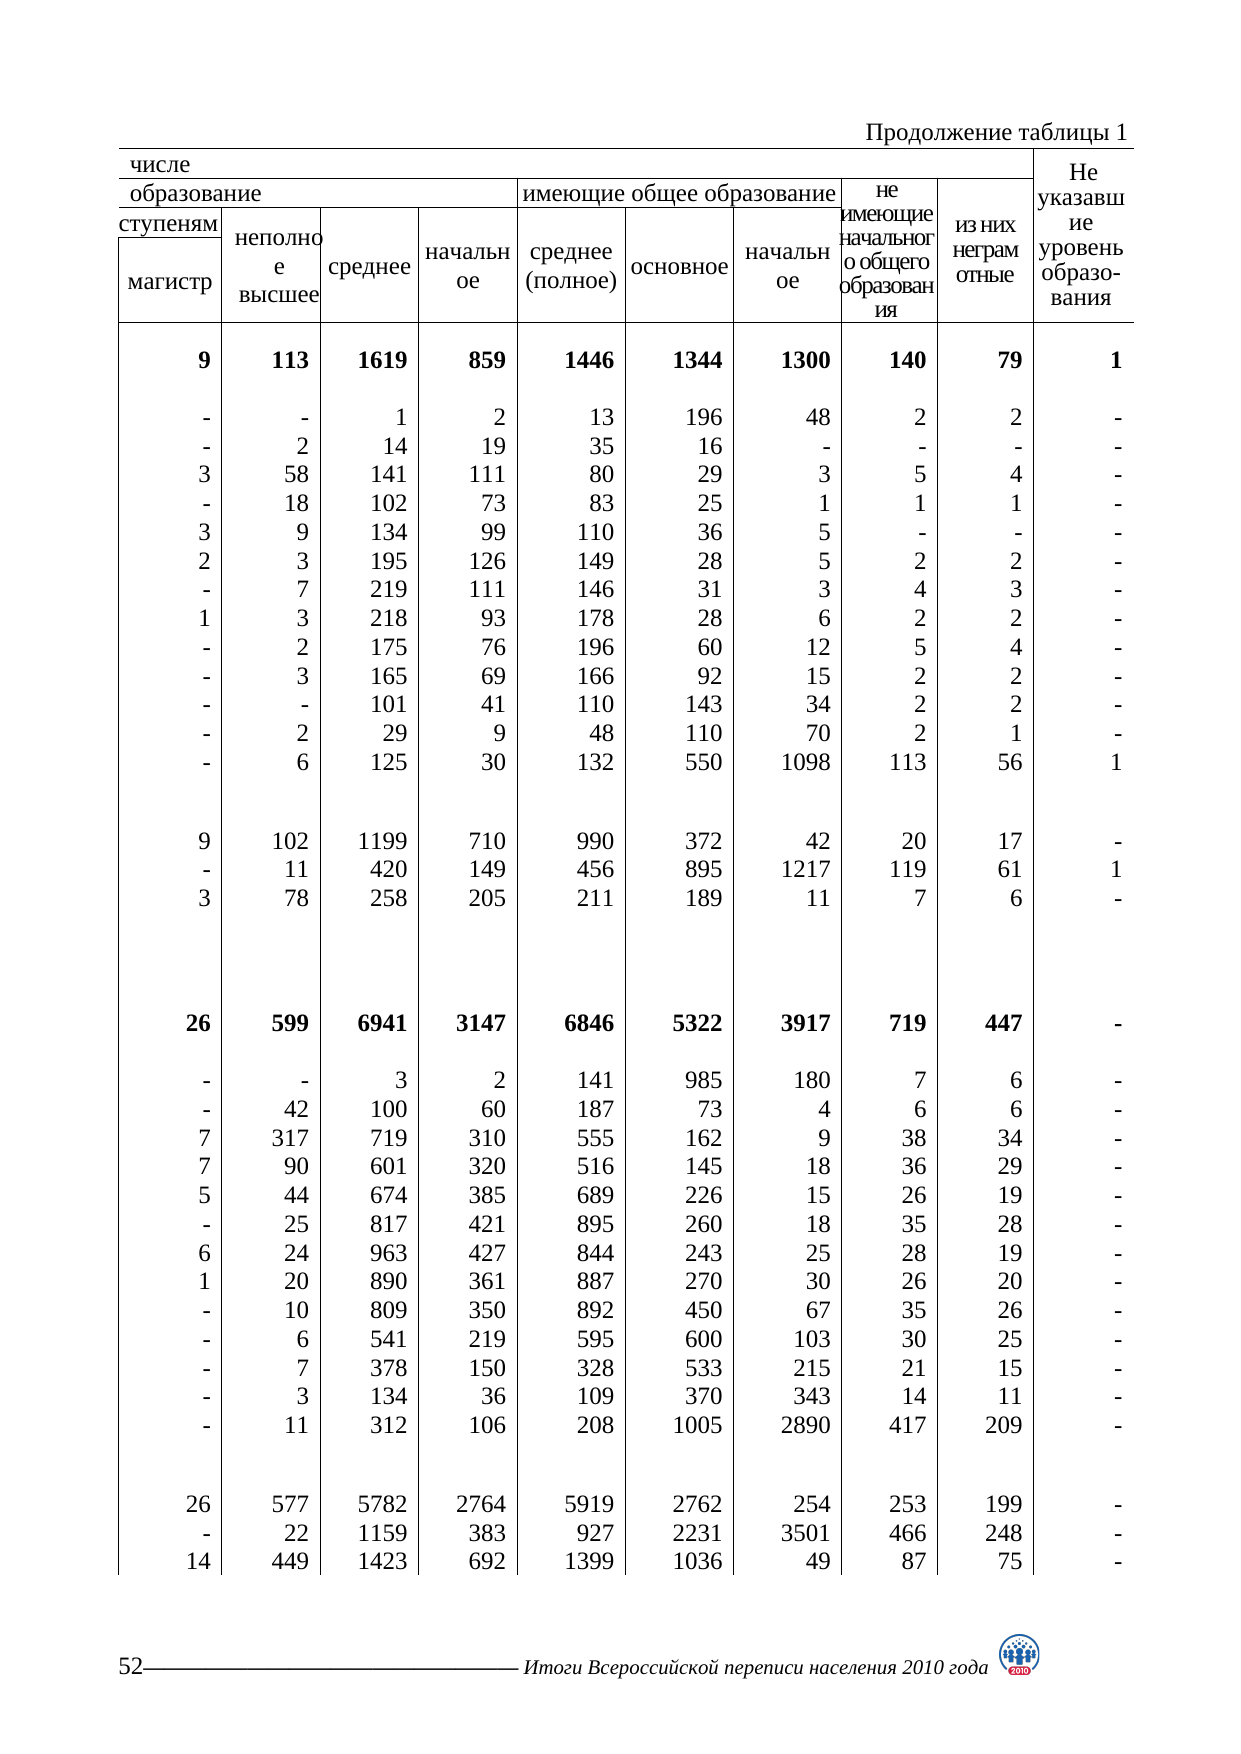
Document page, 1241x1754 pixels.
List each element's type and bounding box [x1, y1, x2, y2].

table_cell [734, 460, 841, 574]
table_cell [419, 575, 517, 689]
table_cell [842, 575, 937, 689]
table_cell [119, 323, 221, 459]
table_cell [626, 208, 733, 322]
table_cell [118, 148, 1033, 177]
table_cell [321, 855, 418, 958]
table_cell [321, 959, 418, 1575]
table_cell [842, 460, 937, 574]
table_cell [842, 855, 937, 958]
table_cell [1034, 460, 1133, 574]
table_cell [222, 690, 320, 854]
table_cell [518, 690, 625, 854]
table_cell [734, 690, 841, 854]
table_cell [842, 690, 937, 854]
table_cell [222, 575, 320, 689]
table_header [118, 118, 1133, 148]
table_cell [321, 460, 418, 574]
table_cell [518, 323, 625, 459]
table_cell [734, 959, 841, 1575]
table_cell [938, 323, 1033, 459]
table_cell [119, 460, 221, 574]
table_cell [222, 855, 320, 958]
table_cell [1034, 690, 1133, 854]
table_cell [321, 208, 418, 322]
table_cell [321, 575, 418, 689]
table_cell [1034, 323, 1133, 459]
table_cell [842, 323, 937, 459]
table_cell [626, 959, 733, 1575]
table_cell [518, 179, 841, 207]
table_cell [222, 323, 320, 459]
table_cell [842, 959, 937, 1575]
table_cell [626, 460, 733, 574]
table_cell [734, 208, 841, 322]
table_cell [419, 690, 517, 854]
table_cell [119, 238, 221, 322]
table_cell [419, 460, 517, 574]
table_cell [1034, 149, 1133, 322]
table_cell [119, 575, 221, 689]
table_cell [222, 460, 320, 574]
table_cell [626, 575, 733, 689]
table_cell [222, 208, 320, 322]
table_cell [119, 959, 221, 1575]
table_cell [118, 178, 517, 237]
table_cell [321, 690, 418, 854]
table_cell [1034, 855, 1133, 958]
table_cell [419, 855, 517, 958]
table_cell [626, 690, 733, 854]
picture [999, 1634, 1040, 1675]
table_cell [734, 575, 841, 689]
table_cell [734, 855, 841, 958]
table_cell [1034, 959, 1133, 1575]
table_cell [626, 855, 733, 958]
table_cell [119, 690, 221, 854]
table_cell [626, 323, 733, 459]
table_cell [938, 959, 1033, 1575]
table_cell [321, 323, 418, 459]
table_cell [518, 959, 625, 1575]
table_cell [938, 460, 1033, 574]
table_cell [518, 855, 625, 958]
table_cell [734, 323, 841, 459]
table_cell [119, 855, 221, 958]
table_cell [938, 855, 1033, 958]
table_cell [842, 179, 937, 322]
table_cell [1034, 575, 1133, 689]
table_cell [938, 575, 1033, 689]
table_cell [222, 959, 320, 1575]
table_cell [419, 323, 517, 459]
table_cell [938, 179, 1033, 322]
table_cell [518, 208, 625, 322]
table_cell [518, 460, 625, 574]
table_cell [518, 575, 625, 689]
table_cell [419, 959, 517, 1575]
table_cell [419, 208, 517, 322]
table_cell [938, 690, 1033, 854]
